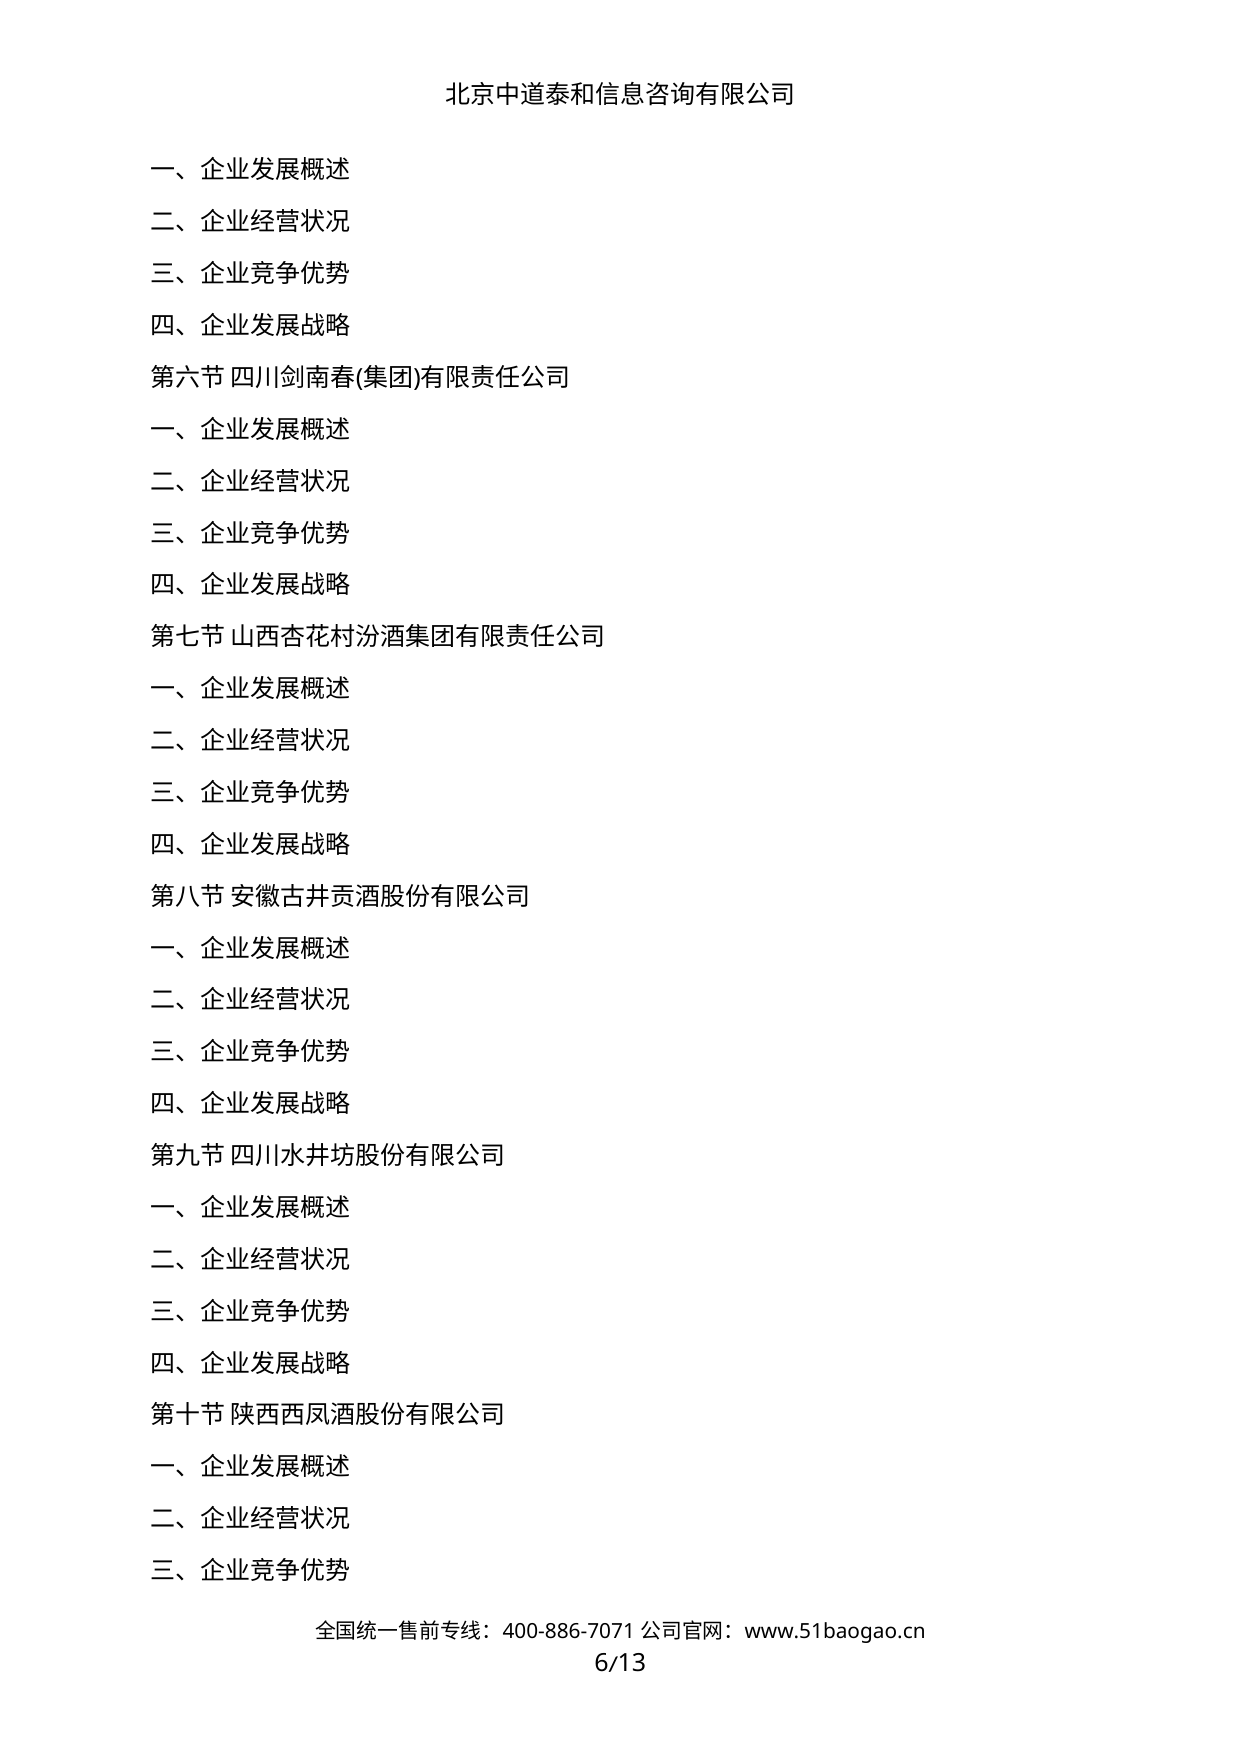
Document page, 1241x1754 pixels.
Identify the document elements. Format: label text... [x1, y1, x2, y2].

text 四、企业发展战略 [150, 824, 1090, 861]
text 第九节 四川水井坊股份有限公司 [150, 1136, 1090, 1172]
text 第六节 四川剑南春(集团)有限责任公司 [150, 357, 1090, 394]
text 四、企业发展战略 [150, 1343, 1090, 1379]
text 一、企业发展概述 [150, 1447, 1090, 1483]
text 一、企业发展概述 [150, 1187, 1090, 1224]
text 四、企业发展战略 [150, 565, 1090, 601]
text 一、企业发展概述 [150, 928, 1090, 964]
text 一、企业发展概述 [150, 409, 1090, 446]
text 二、企业经营状况 [150, 461, 1090, 497]
text 第八节 安徽古井贡酒股份有限公司 [150, 876, 1090, 912]
text 三、企业竞争优势 [150, 1551, 1090, 1587]
text 三、企业竞争优势 [150, 1291, 1090, 1327]
text 三、企业竞争优势 [150, 254, 1090, 290]
text 一、企业发展概述 [150, 150, 1090, 186]
text 二、企业经营状况 [150, 721, 1090, 757]
text 一、企业发展概述 [150, 669, 1090, 705]
text 第十节 陕西西凤酒股份有限公司 [150, 1395, 1090, 1431]
text 三、企业竞争优势 [150, 772, 1090, 809]
text 二、企业经营状况 [150, 1499, 1090, 1535]
text 三、企业竞争优势 [150, 1032, 1090, 1068]
text 第七节 山西杏花村汾酒集团有限责任公司 [150, 617, 1090, 653]
text 四、企业发展战略 [150, 306, 1090, 342]
text 三、企业竞争优势 [150, 513, 1090, 549]
text 二、企业经营状况 [150, 1239, 1090, 1276]
text 二、企业经营状况 [150, 202, 1090, 238]
text 二、企业经营状况 [150, 980, 1090, 1016]
text 四、企业发展战略 [150, 1084, 1090, 1120]
